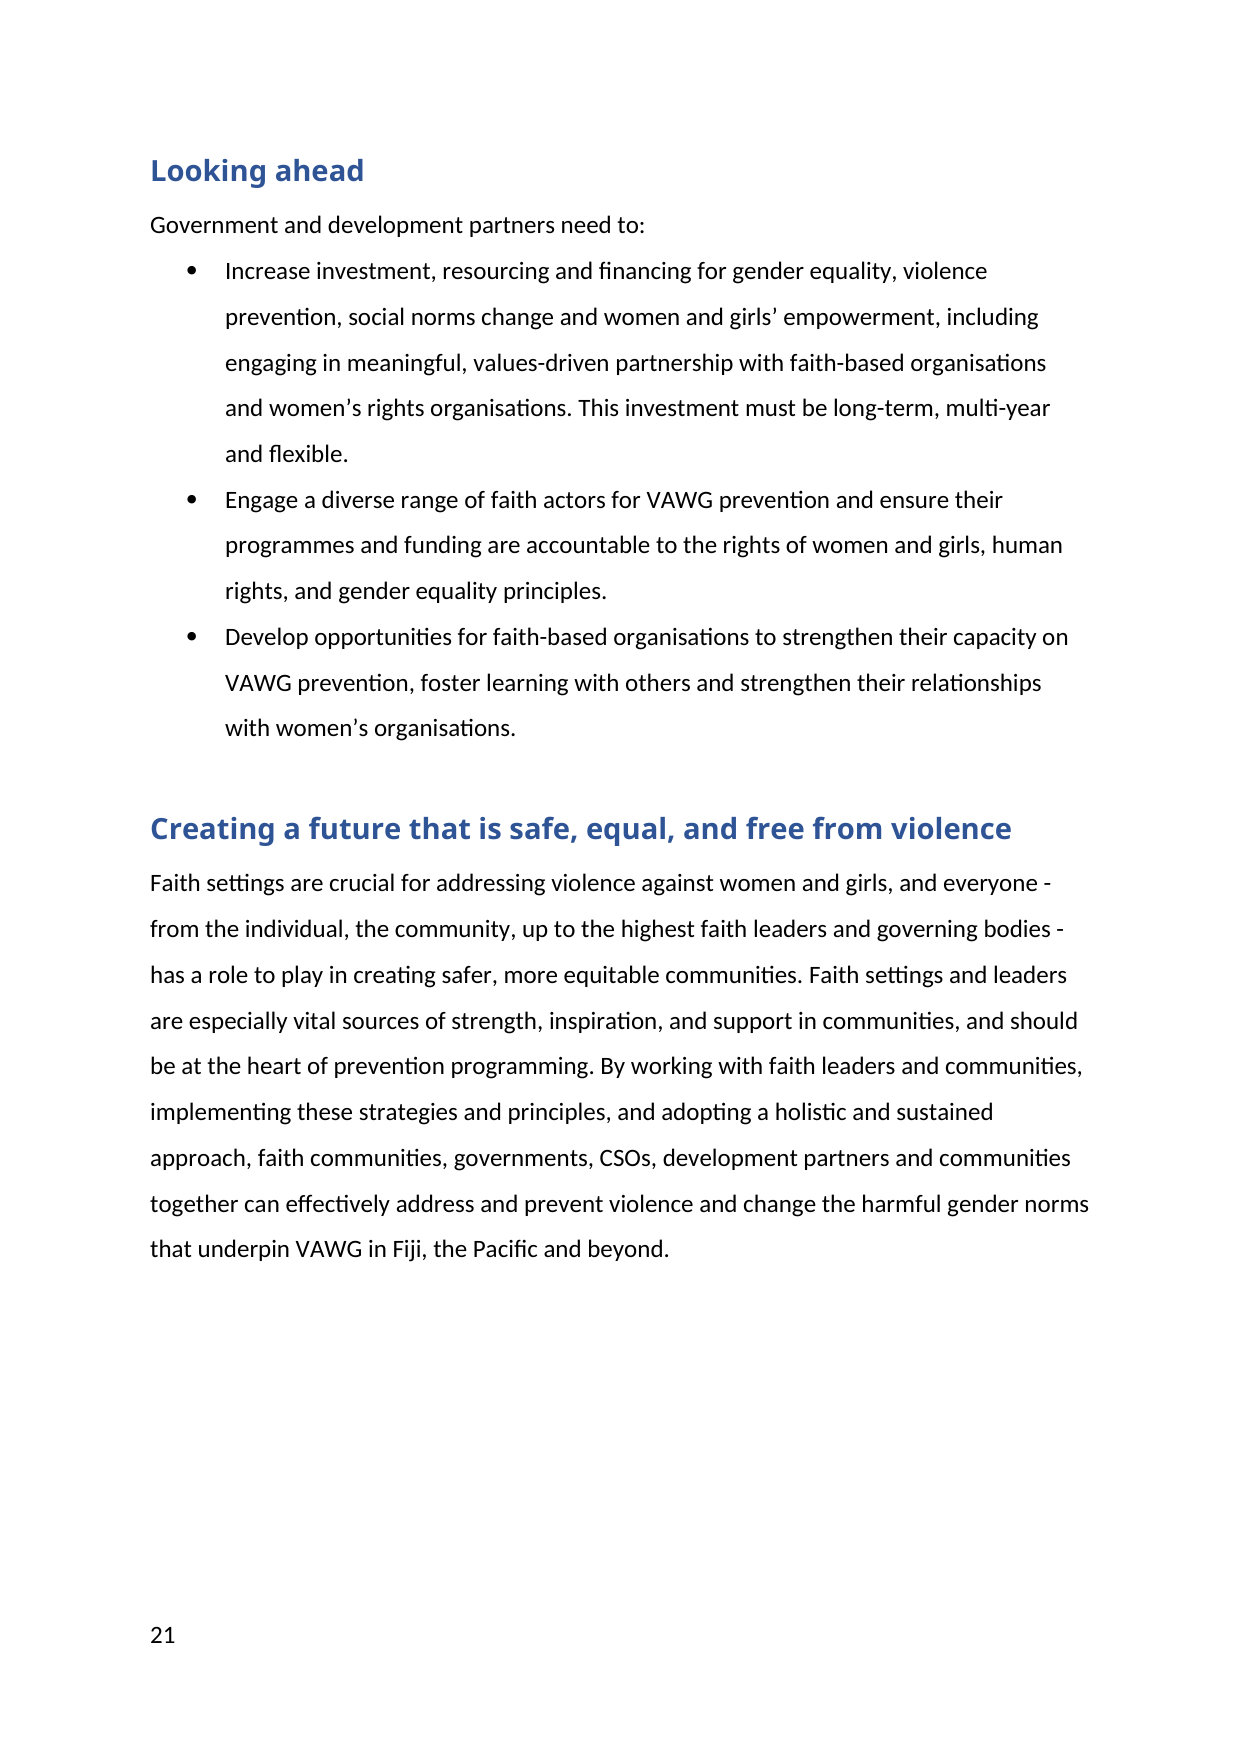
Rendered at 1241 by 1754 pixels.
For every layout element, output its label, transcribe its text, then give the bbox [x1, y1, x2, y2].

list Develop opportunities for faith-based organisations to strengthen their capacity on VAWG prevention, foster learning with others and strengthen their relationships with women’s organisations. [187, 621, 1090, 743]
subtitle Creating a future that is safe, equal, and free from violence [150, 808, 1090, 848]
subtitle Looking ahead [150, 150, 1090, 190]
list Engage a diverse range of faith actors for VAWG prevention and ensure their programmes and funding are accountable to the rights of women and girls, human rights, and gender equality principles. [187, 484, 1090, 606]
text Faith settings are crucial for addressing violence against women and girls, and everyone - from the individual, the community, up to the highest faith leaders and governing bodies - has a role to play in creating safer, more equitable communities. Faith settings and leaders are especially vital sources of strength, inspiration, and support in communities, and should be at the heart of prevention programming. By working with faith leaders and communities, implementing these strategies and principles, and adopting a holistic and sustained approach, faith communities, governments, CSOs, development partners and communities together can effectively address and prevent violence and change the harmful gender norms that underpin VAWG in Fiji, the Pacific and beyond. [150, 868, 1090, 1264]
text Government and development partners need to: [150, 209, 1090, 240]
list Increase investment, resourcing and financing for gender equality, violence prevention, social norms change and women and girls’ empowerment, including engaging in meaningful, values-driven partnership with faith-based organisations and women’s rights organisations. This investment must be long-term, multi-year and flexible. [187, 255, 1090, 469]
